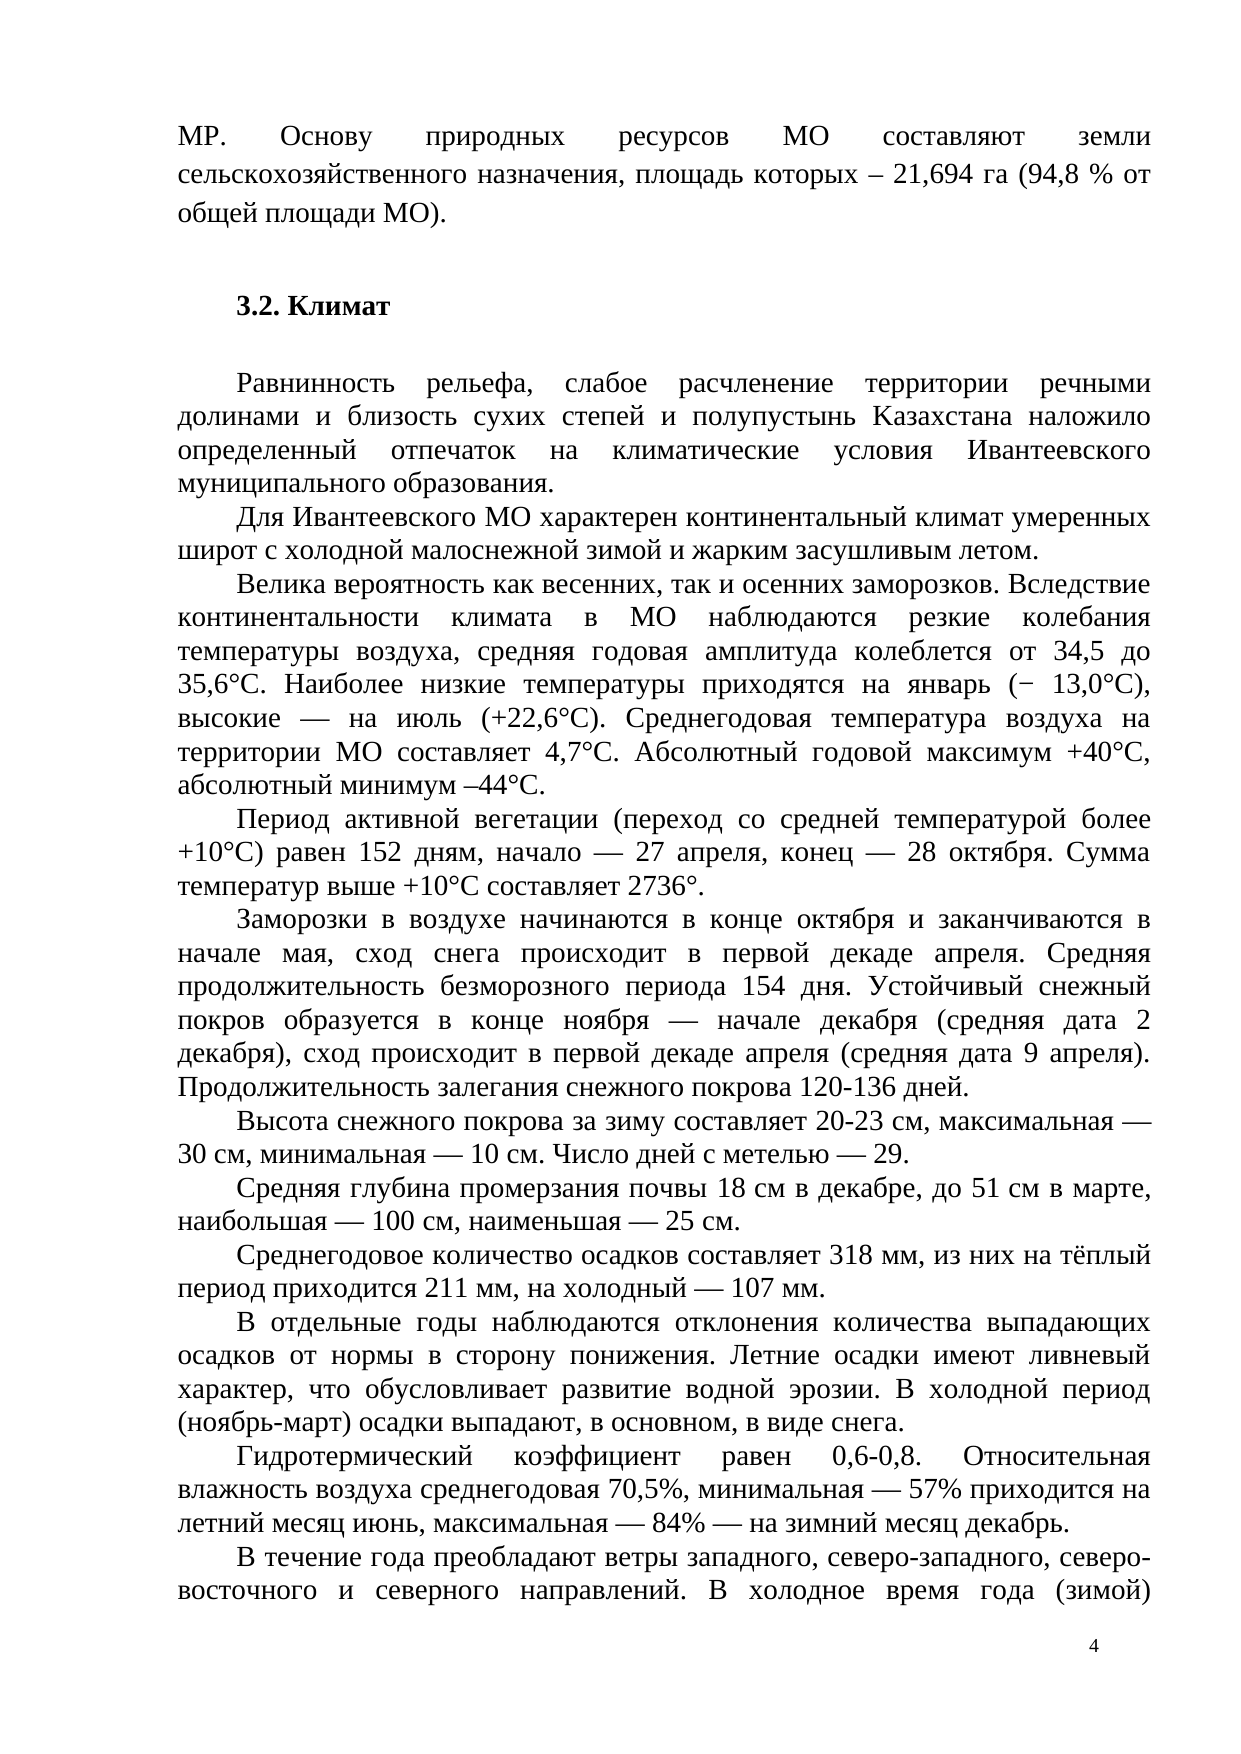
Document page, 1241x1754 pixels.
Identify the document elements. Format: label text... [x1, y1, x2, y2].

text Средняя глубина промерзания почвы 18 см в декабре, до 51 см в марте, наибольшая — 100 см, наименьшая — 25 см. [177, 1170, 1152, 1237]
text В отдельные годы наблюдаются отклонения количества выпадающих осадков от нормы в сторону понижения. Летние осадки имеют ливневый характер, что обусловливает развитие водной эрозии. В холодной период (ноябрь-март) осадки выпадают, в основном, в виде снега. [177, 1304, 1152, 1438]
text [177, 1539, 1152, 1606]
text Для Ивантеевского МО характерен континентальный климат умеренных широт с холодной малоснежной зимой и жарким засушливым летом. [177, 499, 1152, 566]
text Велика вероятность как весенних, так и осенних заморозков. Вследствие континентальности климата в МО наблюдаются резкие колебания температуры воздуха, средняя годовая амплитуда колеблется от 34,5 до 35,6°С. Наиболее низкие температуры приходятся на январь (− 13,0°С), высокие — на июль (+22,6°С). Среднегодовая температура воздуха на территории МО составляет 4,7°С. Абсолютный годовой максимум +40°С, абсолютный минимум –44°С. [177, 566, 1152, 801]
text Период активной вегетации (переход со средней температурой более +10°С) равен 152 дням, начало — 27 апреля, конец — 28 октября. Сумма температур выше +10°С составляет 2736°. [177, 801, 1152, 901]
text Заморозки в воздухе начинаются в конце октября и заканчиваются в начале мая, сход снега происходит в первой декаде апреля. Средняя продолжительность безморозного периода 154 дня. Устойчивый снежный покров образуется в конце ноября — начале декабря (средняя дата 2 декабря), сход происходит в первой декаде апреля (средняя дата 9 апреля). Продолжительность залегания снежного покрова 120-136 дней. [177, 901, 1152, 1103]
text Высота снежного покрова за зиму составляет 20-23 см, максимальная — 30 см, минимальная — 10 см. Число дней с метелью — 29. [177, 1103, 1152, 1170]
text Равнинность рельефа, слабое расчленение территории речными долинами и близость сухих степей и полупустынь Kaзахстана наложило определенный отпечаток на климатические условия Ивантеевского муниципального образования. [177, 365, 1152, 499]
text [177, 118, 1152, 229]
text Гидротермический коэффициент равен 0,6-0,8. Относительная влажность воздуха среднегодовая 70,5%, минимальная — 57% приходится на летний месяц июнь, максимальная — 84% — на зимний месяц декабрь. [177, 1438, 1152, 1539]
text Среднегодовое количество осадков составляет 318 мм, из них на тёплый период приходится 211 мм, на холодный — 107 мм. [177, 1237, 1152, 1304]
text 3.2. Климат [177, 288, 1152, 321]
